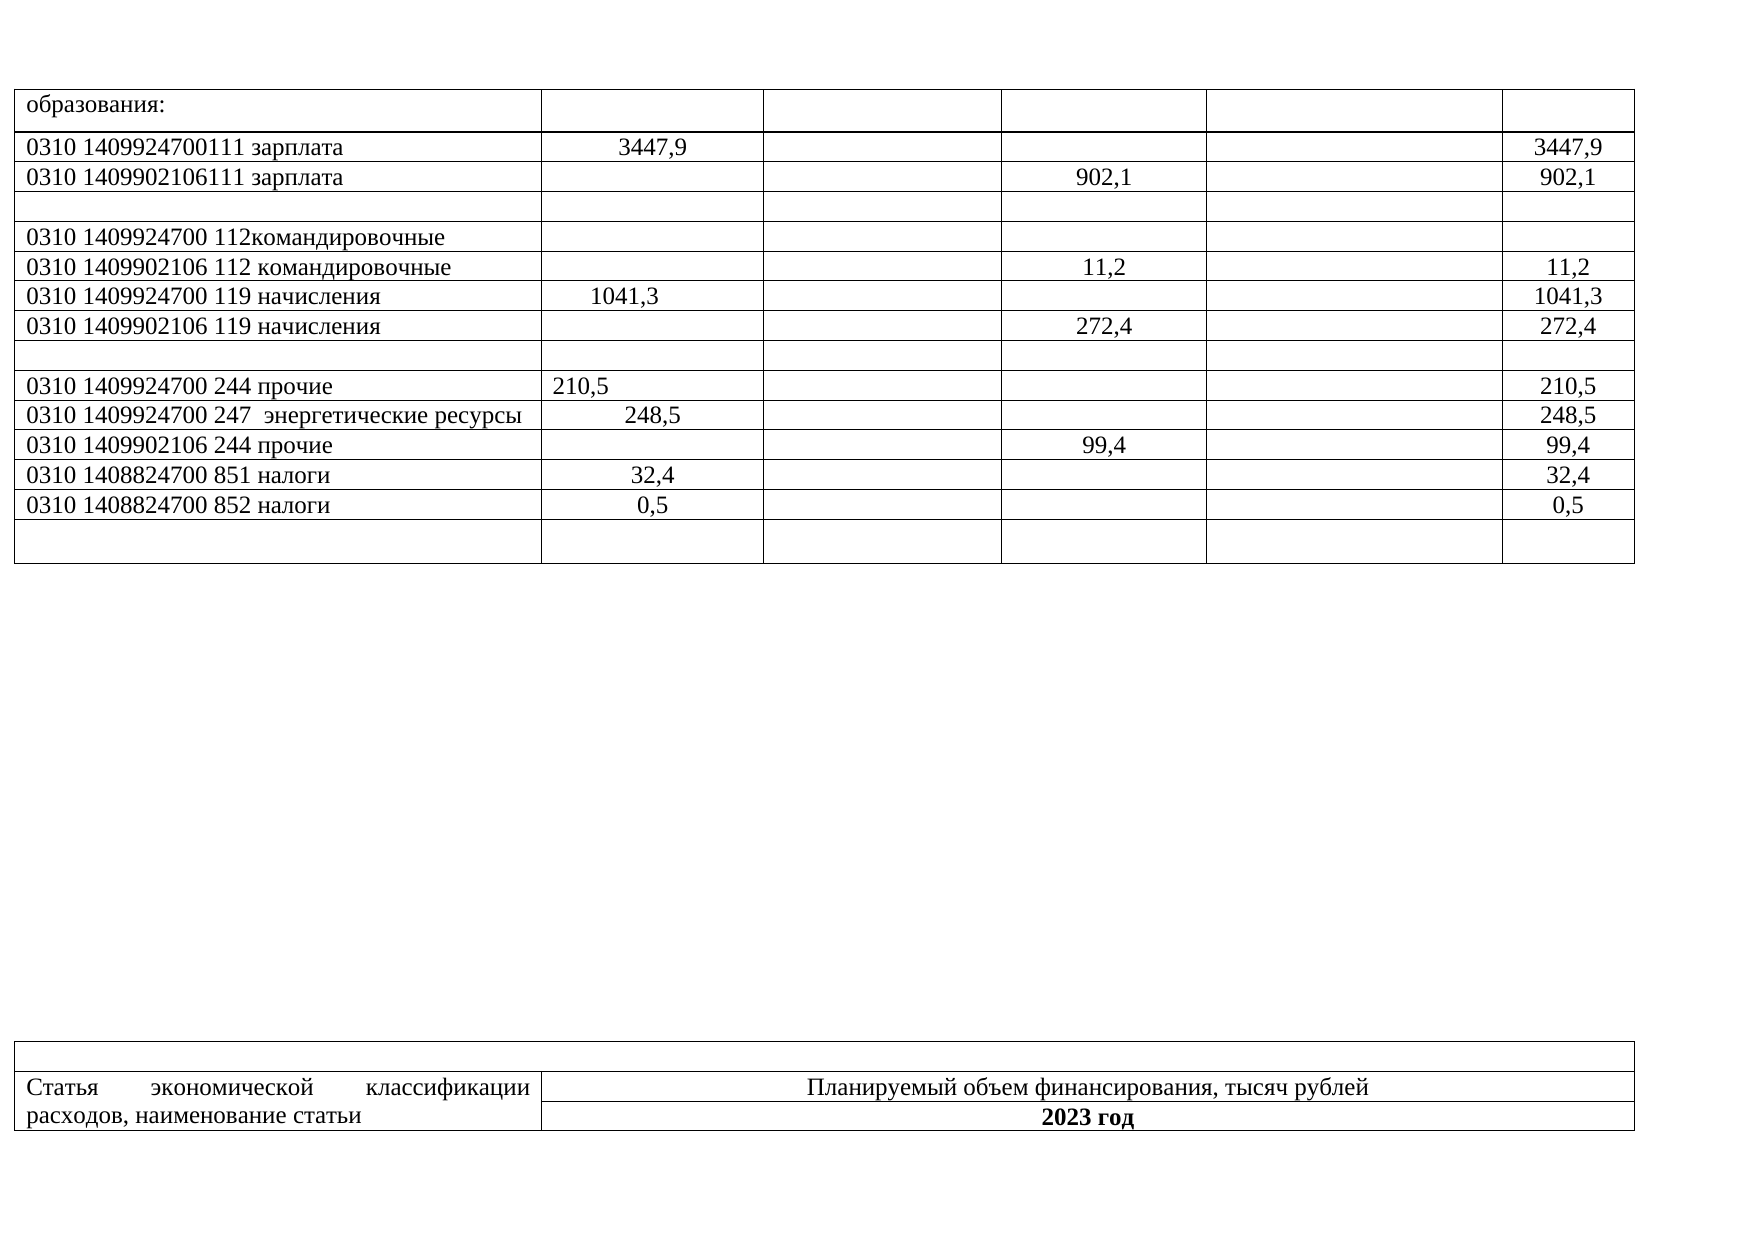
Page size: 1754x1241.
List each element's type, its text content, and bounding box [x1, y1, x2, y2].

table_header [15, 1042, 1634, 1071]
table_cell [542, 520, 763, 563]
table_cell 0310 1409924700 119 начисления [15, 281, 541, 310]
table_cell 0310 1409902106111 зарплата [15, 162, 541, 191]
table_cell [1207, 341, 1502, 370]
table_cell [1503, 192, 1634, 221]
table_cell [1002, 371, 1206, 399]
table_cell [1207, 490, 1502, 519]
table_cell [1207, 460, 1502, 489]
table_cell [1207, 252, 1502, 280]
table_cell 1041,3 [542, 281, 763, 310]
table_cell [1207, 401, 1502, 429]
table_cell 32,4 [1503, 460, 1634, 489]
table_cell [764, 252, 1001, 280]
table_cell 0310 1409924700 247 энергетические ресурсы [15, 401, 541, 429]
table_cell 272,4 [1002, 311, 1206, 340]
table_cell [1002, 281, 1206, 310]
table_cell [764, 430, 1001, 459]
table_cell [764, 490, 1001, 519]
table_cell 0 [764, 90, 1001, 131]
table_cell [764, 222, 1001, 251]
table_cell 11,2 [1503, 252, 1634, 280]
table_cell [542, 162, 763, 191]
table_cell [542, 430, 763, 459]
table_cell 3447,9 [1503, 133, 1634, 161]
table_cell 0310 1409924700 244 прочие [15, 371, 541, 399]
table_cell [542, 311, 763, 340]
table_cell 11,2 [1002, 252, 1206, 280]
table_cell [1207, 520, 1502, 563]
table_cell [764, 162, 1001, 191]
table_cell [15, 90, 541, 131]
table_cell [1002, 401, 1206, 429]
table_cell 1285,1 [1002, 90, 1206, 131]
table_cell 1041,3 [1503, 281, 1634, 310]
table_cell 0310 1409902106 244 прочие [15, 430, 541, 459]
table_cell [1207, 222, 1502, 251]
table_cell 902,1 [1503, 162, 1634, 191]
table_cell [764, 520, 1001, 563]
table_cell [1207, 371, 1502, 399]
table_cell [764, 192, 1001, 221]
table_cell 4981,1 [542, 90, 763, 131]
table_cell 2023 год [542, 1102, 1634, 1130]
table_cell [542, 252, 763, 280]
table_cell [764, 371, 1001, 399]
table_cell [1002, 341, 1206, 370]
table_cell [1207, 430, 1502, 459]
table_cell 0310 1409924700111 зарплата [15, 133, 541, 161]
table_cell [542, 341, 763, 370]
table_cell [15, 192, 541, 221]
table_cell 99,4 [1002, 430, 1206, 459]
table_cell [1002, 460, 1206, 489]
table_cell 0310 1408824700 851 налоги [15, 460, 541, 489]
table_cell [542, 192, 763, 221]
table_cell 210,5 [542, 371, 763, 399]
table_cell [764, 133, 1001, 161]
table_cell [1207, 311, 1502, 340]
table_cell [15, 341, 541, 370]
table_cell 0310 1409902106 119 начисления [15, 311, 541, 340]
table_cell [1207, 162, 1502, 191]
table_cell [542, 222, 763, 251]
table_cell 0310 1409902106 112 командировочные [15, 252, 541, 280]
table_cell 248,5 [1503, 401, 1634, 429]
table_cell 0310 1409924700 112командировочные [15, 222, 541, 251]
table_cell [1002, 192, 1206, 221]
table_cell [764, 311, 1001, 340]
table_cell Статья экономической классификации расходов, наименование статьи [15, 1072, 541, 1130]
table_cell 32,4 [542, 460, 763, 489]
table_cell [1207, 281, 1502, 310]
table_cell [1002, 222, 1206, 251]
table_cell [1503, 222, 1634, 251]
table_cell [15, 520, 541, 563]
table_cell [764, 401, 1001, 429]
table_cell 99,4 [1503, 430, 1634, 459]
table_cell 0,5 [1503, 490, 1634, 519]
table_cell 0,5 [542, 490, 763, 519]
table_cell 6266,2 [1503, 90, 1634, 131]
table_cell 3447,9 [542, 133, 763, 161]
table_cell 272,4 [1503, 311, 1634, 340]
table_cell 902,1 [1002, 162, 1206, 191]
table_cell 210,5 [1503, 371, 1634, 399]
table_cell 0 [1207, 90, 1502, 131]
table_cell 0310 1408824700 852 налоги [15, 490, 541, 519]
table_cell [1002, 133, 1206, 161]
table_cell [1002, 520, 1206, 563]
table_cell Планируемый объем финансирования, тысяч рублей [542, 1072, 1634, 1101]
table_cell [1002, 490, 1206, 519]
table_cell [1503, 520, 1634, 563]
table_cell [764, 281, 1001, 310]
table_cell [764, 341, 1001, 370]
table_cell [1503, 341, 1634, 370]
table_cell [764, 460, 1001, 489]
table_cell [1207, 133, 1502, 161]
table_cell 248,5 [542, 401, 763, 429]
table_cell [1207, 192, 1502, 221]
